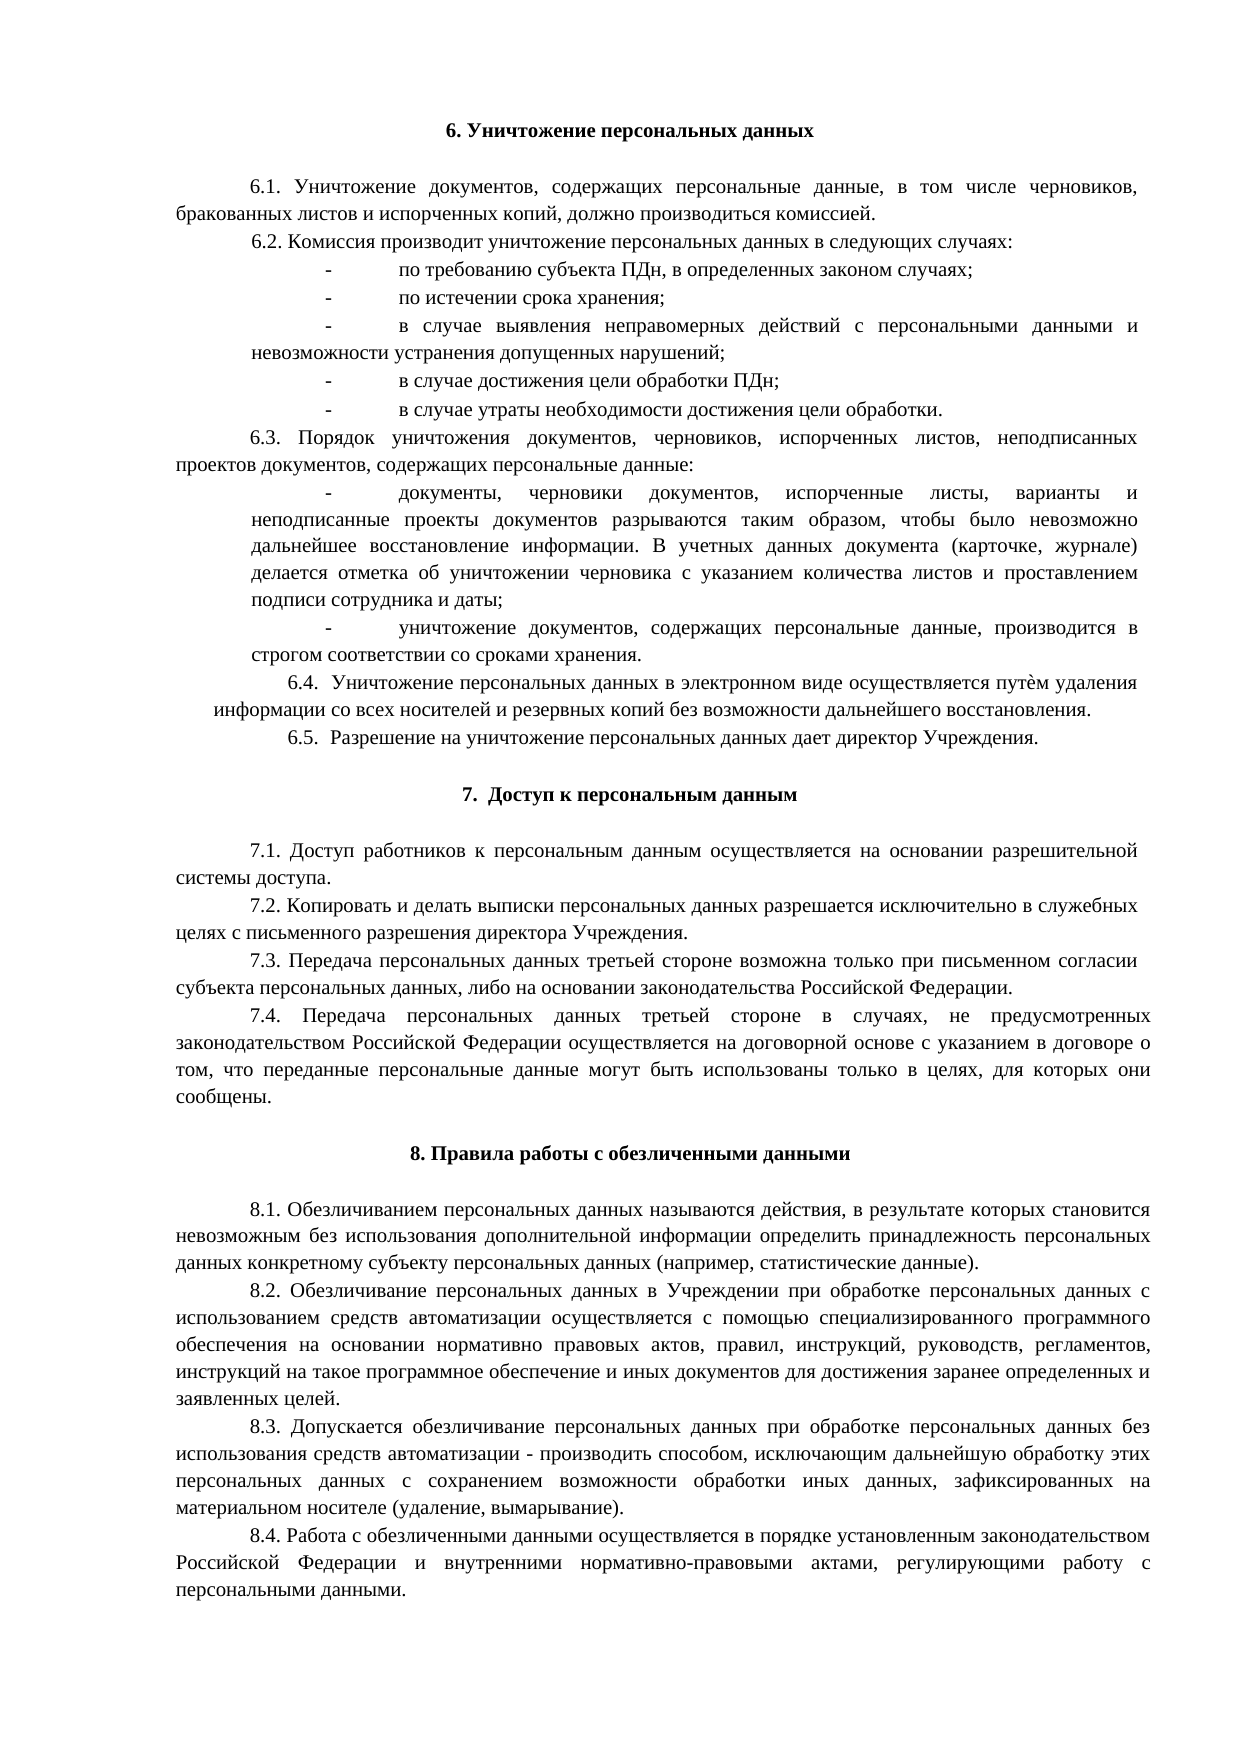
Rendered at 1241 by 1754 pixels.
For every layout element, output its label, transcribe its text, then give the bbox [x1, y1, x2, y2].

list документы, черновики документов, испорченные листы, варианты и неподписанные проекты документов разрываются таким образом, чтобы было невозможно дальнейшее восстановление информации. В учетных данных документа (карточке, журнале) делается отметка об уничтожении черновика с указанием количества листов и проставлением подписи сотрудника и даты; [251, 479, 1139, 611]
text 6.1. Уничтожение документов, содержащих персональные данные, в том числе черновиков, бракованных листов и испорченных копий, должно производиться комиссией. [176, 174, 1139, 225]
list в случае выявления неправомерных действий с персональными данными и невозможности устранения допущенных нарушений; [251, 313, 1139, 364]
text 8.4. Работа с обезличенными данными осуществляется в порядке установленным законодательством Российской Федерации и внутренними нормативно-правовыми актами, регулирующими работу с персональными данными. [176, 1523, 1152, 1601]
list в случае утраты необходимости достижения цели обработки. [251, 396, 1139, 421]
text 7.4. Передача персональных данных третьей стороне в случаях, не предусмотренных законодательством Российской Федерации осуществляется на договорной основе с указанием в договоре о том, что переданные персональные данные могут быть использованы только в целях, для которых они сообщены. [176, 1003, 1152, 1108]
text 6.3. Порядок уничтожения документов, черновиков, испорченных листов, неподписанных проектов документов, содержащих персональные данные: [176, 424, 1139, 476]
list по требованию субъекта ПДн, в определенных законом случаях; [251, 257, 1139, 281]
text 6.2. Комиссия производит уничтожение персональных данных в следующих случаях: [251, 229, 1139, 253]
list в случае достижения цели обработки ПДн; [251, 368, 1139, 392]
text 8.2. Обезличивание персональных данных в Учреждении при обработке персональных данных с использованием средств автоматизации осуществляется с помощью специализированного программного обеспечения на основании нормативно правовых актов, правил, инструкций, руководств, регламентов, инструкций на такое программное обеспечение и иных документов для достижения заранее определенных и заявленных целей. [176, 1278, 1152, 1410]
list уничтожение документов, содержащих персональные данные, производится в строгом соответствии со сроками хранения. [251, 615, 1139, 666]
subtitle 7. Доступ к персональным данным [188, 782, 1071, 806]
text 8.1. Обезличиванием персональных данных называются действия, в результате которых становится невозможным без использования дополнительной информации определить принадлежность персональных данных конкретному субъекту персональных данных (например, статистические данные). [176, 1197, 1152, 1274]
list Уничтожение персональных данных в электронном виде осуществляется путѐм удаления информации со всех носителей и резервных копий без возможности дальнейшего восстановления. [213, 670, 1139, 721]
text 7.3. Передача персональных данных третьей стороне возможна только при письменном согласии субъекта персональных данных, либо на основании законодательства Российской Федерации. [176, 948, 1139, 999]
subtitle 6. Уничтожение персональных данных [188, 118, 1071, 142]
subtitle 8. Правила работы с обезличенными данными [188, 1141, 1072, 1165]
list Разрешение на уничтожение персональных данных дает директор Учреждения. [213, 725, 1139, 749]
text 7.2. Копировать и делать выписки персональных данных разрешается исключительно в служебных целях с письменного разрешения директора Учреждения. [176, 893, 1139, 944]
text 7.1. Доступ работников к персональным данным осуществляется на основании разрешительной системы доступа. [176, 838, 1139, 889]
text 8.3. Допускается обезличивание персональных данных при обработке персональных данных без использования средств автоматизации - производить способом, исключающим дальнейшую обработку этих персональных данных с сохранением возможности обработки иных данных, зафиксированных на материальном носителе (удаление, вымарывание). [176, 1414, 1152, 1519]
list по истечении срока хранения; [251, 285, 1139, 309]
